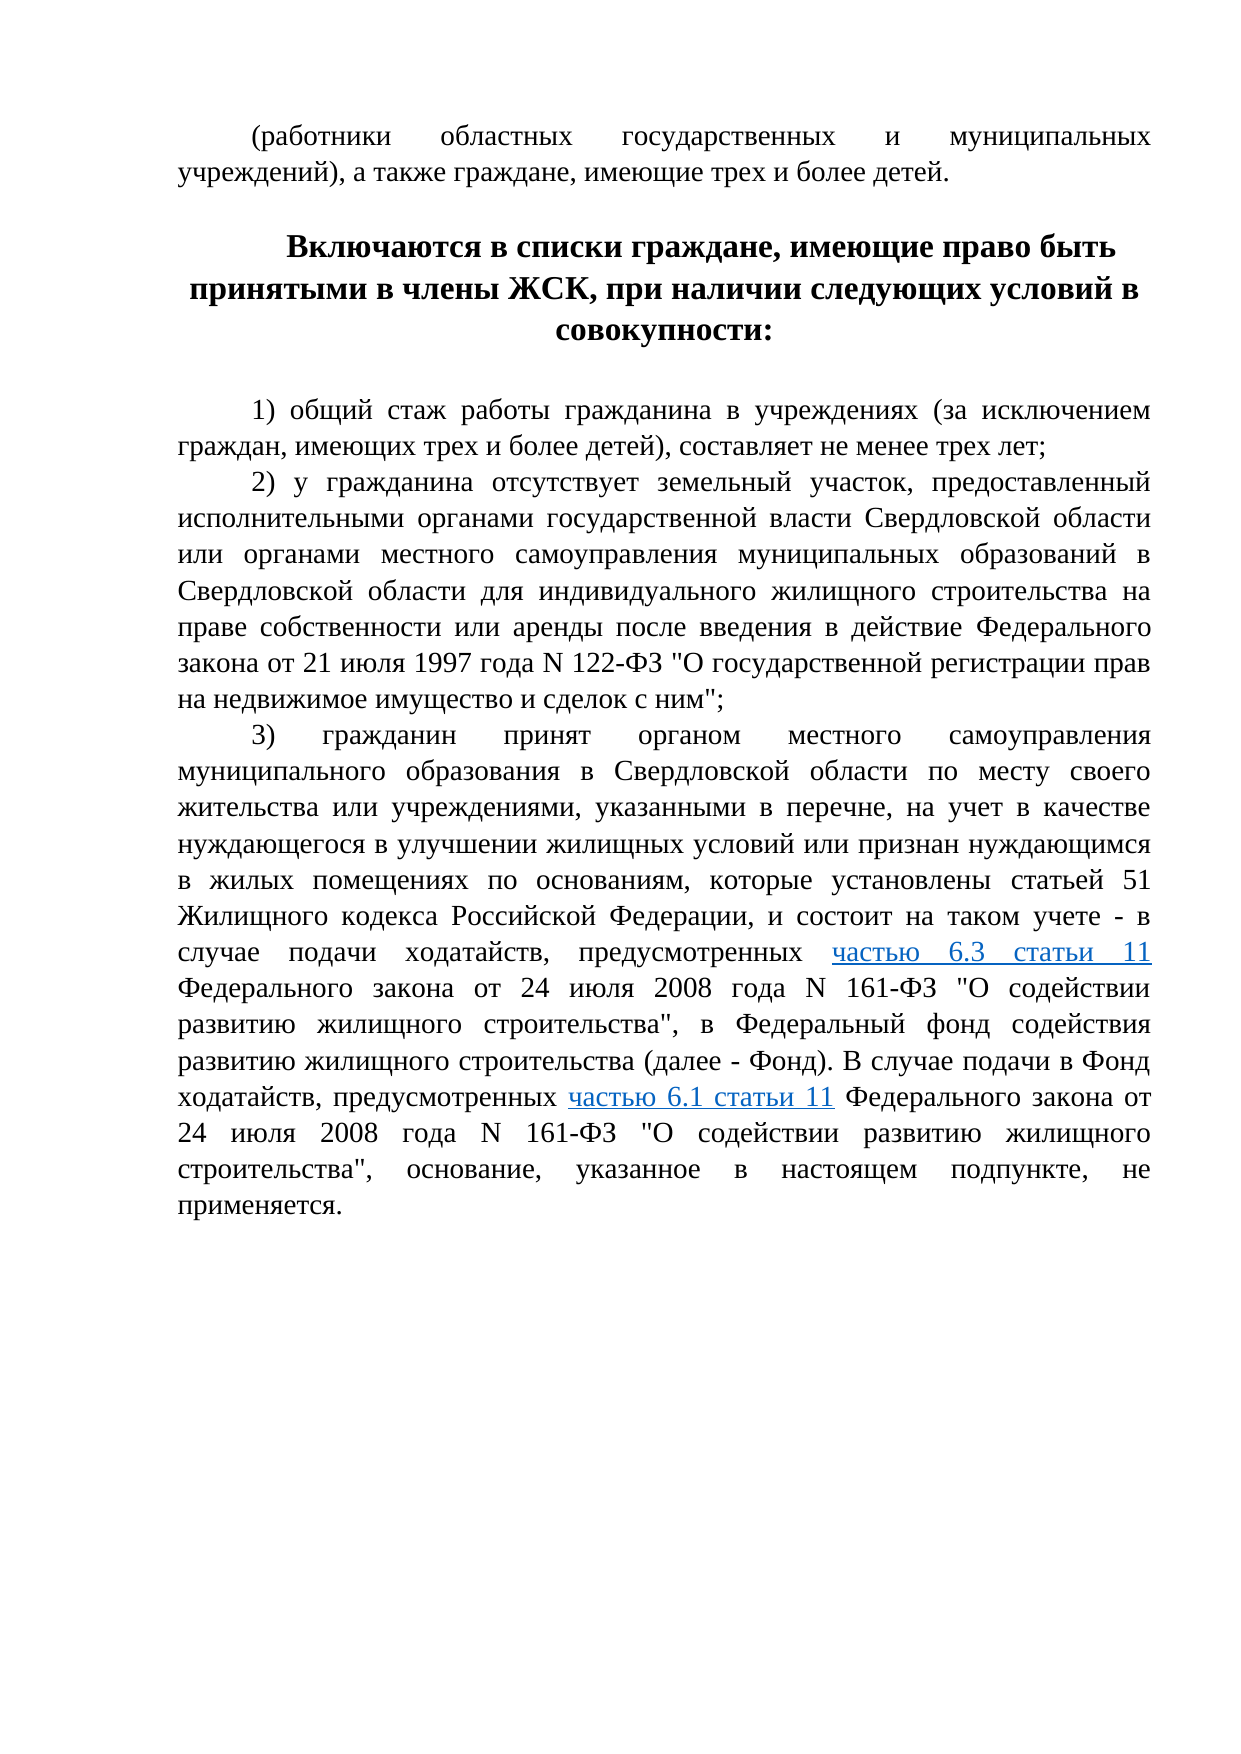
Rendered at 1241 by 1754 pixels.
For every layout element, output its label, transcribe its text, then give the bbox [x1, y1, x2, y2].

text 3) гражданин принят органом местного самоуправления муниципального образования в Свердловской области по месту своего жительства или учреждениями, указанными в перечне, на учет в качестве нуждающегося в улучшении жилищных условий или признан нуждающимся в жилых помещениях по основаниям, которые установлены статьей 51 Жилищного кодекса Российской Федерации, и состоит на таком учете - в случае подачи ходатайств, предусмотренных частью 6.3 статьи 11 Федерального закона от 24 июля 2008 года N 161-ФЗ "О содействии развитию жилищного строительства", в Федеральный фонд содействия развитию жилищного строительства (далее - Фонд). В случае подачи в Фонд ходатайств, предусмотренных частью 6.1 статьи 11 Федерального закона от 24 июля 2008 года N 161-ФЗ "О содействии развитию жилищного строительства", основание, указанное в настоящем подпункте, не применяется. [177, 717, 1152, 1221]
text 1) общий стаж работы гражданина в учреждениях (за исключением граждан, имеющих трех и более детей), составляет не менее трех лет; [177, 392, 1152, 462]
text Включаются в списки граждане, имеющие право быть принятыми в члены ЖСК, при наличии следующих условий в совокупности: [177, 227, 1152, 348]
text (работники областных государственных и муниципальных учреждений), а также граждане, имеющие трех и более детей. [177, 118, 1152, 188]
text 2) у гражданина отсутствует земельный участок, предоставленный исполнительными органами государственной власти Свердловской области или органами местного самоуправления муниципальных образований в Свердловской области для индивидуального жилищного строительства на праве собственности или аренды после введения в действие Федерального закона от 21 июля 1997 года N 122-ФЗ "О государственной регистрации прав на недвижимое имущество и сделок с ним"; [177, 464, 1152, 715]
